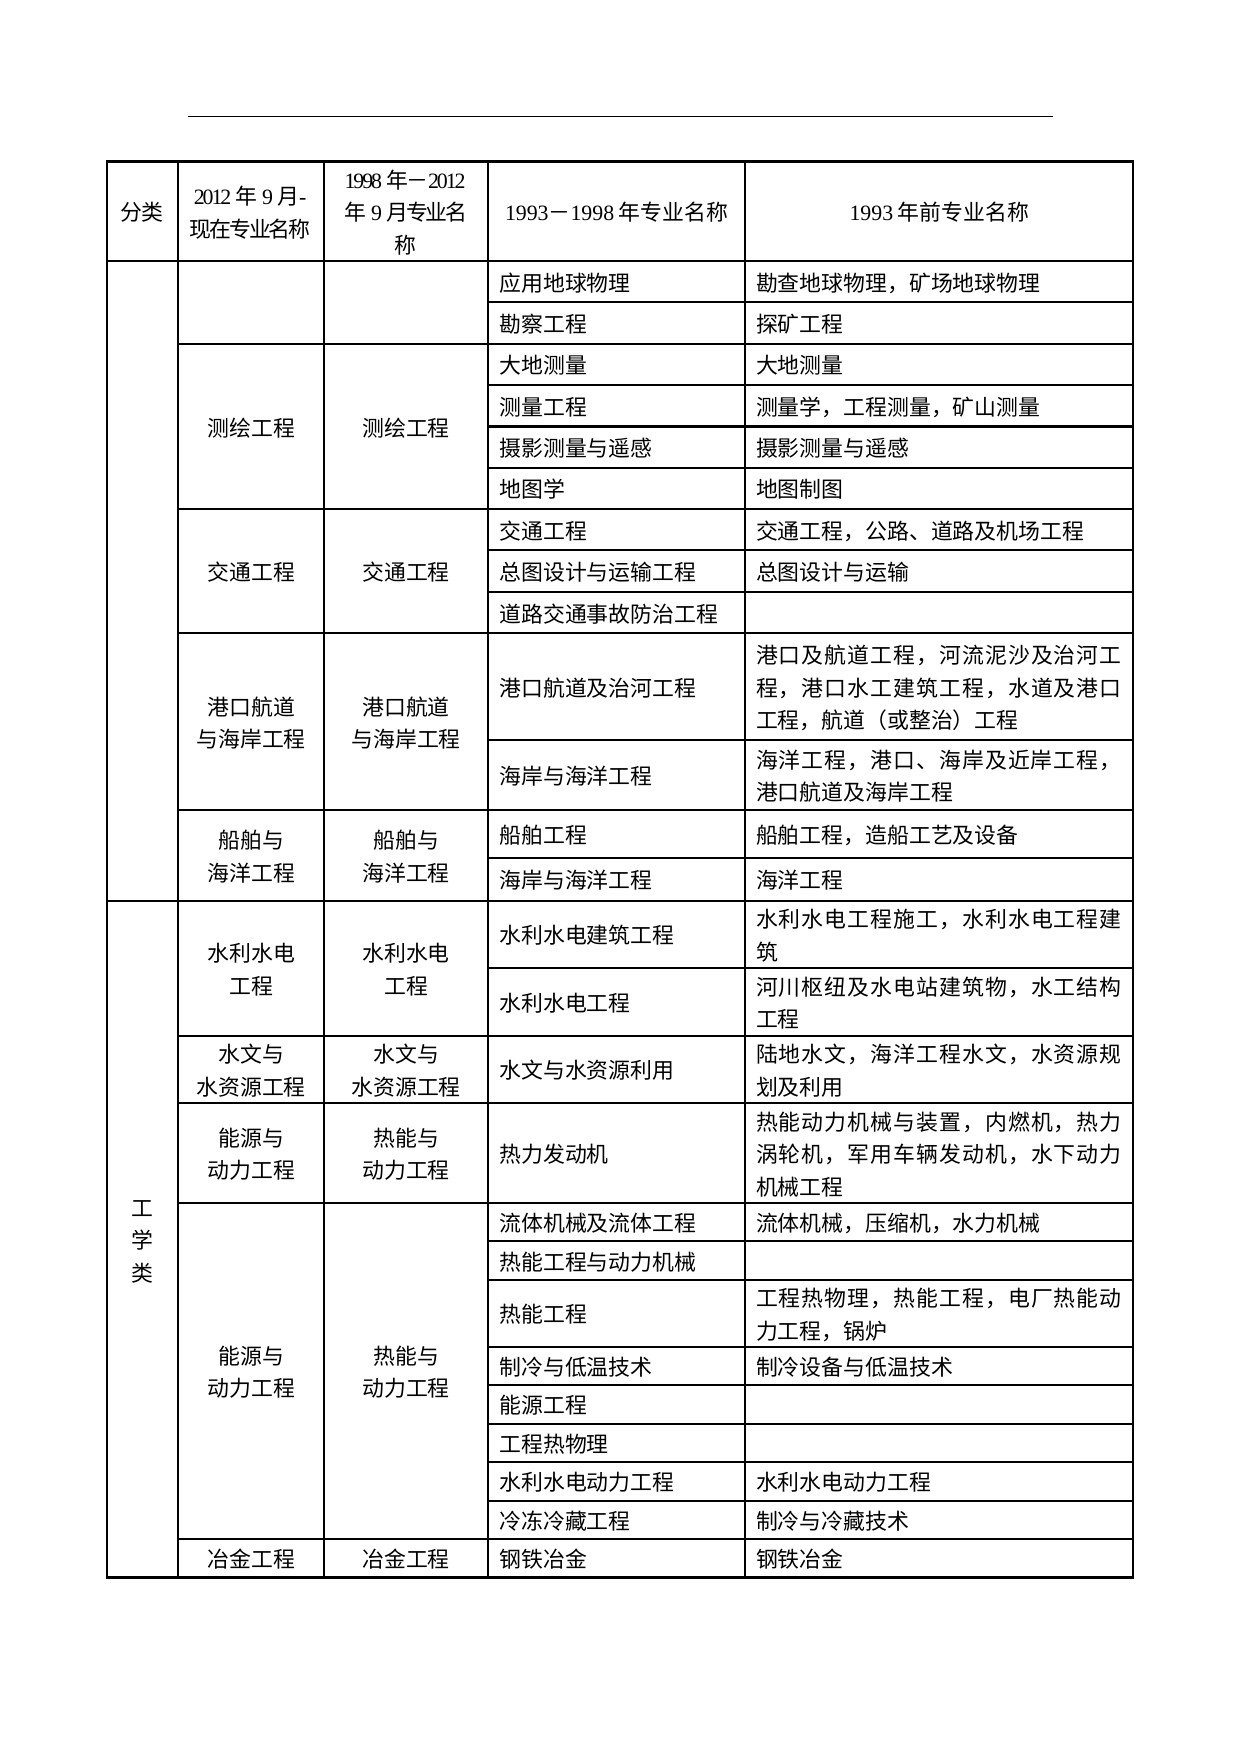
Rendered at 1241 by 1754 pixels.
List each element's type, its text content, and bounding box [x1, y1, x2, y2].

table_cell 钢铁冶金 [746, 1540, 1132, 1576]
table_header 2012年9月- 现在专业名称 [179, 163, 323, 260]
table_cell 船舶与 海洋工程 [325, 811, 487, 900]
table_cell 水利水电动力工程 [489, 1463, 744, 1499]
table_cell 探矿工程 [746, 303, 1132, 343]
table_cell 热能与 动力工程 [325, 1104, 487, 1202]
table_cell 船舶工程，造船工艺及设备 [746, 811, 1132, 857]
table_cell 能源与 动力工程 [179, 1104, 323, 1202]
table_cell [746, 1386, 1132, 1423]
table_cell 水利水电 工程 [325, 902, 487, 1034]
table_cell 水利水电工程 [489, 969, 744, 1034]
table_cell 流体机械，压缩机，水力机械 [746, 1204, 1132, 1240]
table_cell 船舶工程 [489, 811, 744, 857]
table_header 1993－1998年专业名称 [489, 163, 744, 260]
table_cell 热力发动机 [489, 1104, 744, 1202]
table_cell 应用地球物理 [489, 262, 744, 301]
table_cell 能源工程 [489, 1386, 744, 1423]
table_cell 流体机械及流体工程 [489, 1204, 744, 1240]
table_cell 大地测量 [746, 345, 1132, 384]
table_header 1998年－2012年9月专业名称 [325, 163, 487, 260]
table_cell 制冷设备与低温技术 [746, 1348, 1132, 1384]
table_cell 总图设计与运输 [746, 551, 1132, 591]
table_cell 道路交通事故防治工程 [489, 593, 744, 632]
table_cell 勘察工程 [489, 303, 744, 343]
table_cell 总图设计与运输工程 [489, 551, 744, 591]
table_cell 测绘工程 [179, 345, 323, 508]
table_cell 河川枢纽及水电站建筑物，水工结构工程 [746, 969, 1132, 1034]
table_cell 水文与 水资源工程 [179, 1037, 323, 1102]
table_cell 勘查地球物理，矿场地球物理 [746, 262, 1132, 301]
table_cell 测量学，工程测量，矿山测量 [746, 386, 1132, 425]
table_cell 工程热物理 [489, 1425, 744, 1461]
table_header 分类 [108, 163, 177, 260]
table_cell 水利水电建筑工程 [489, 902, 744, 967]
table_cell 地图制图 [746, 469, 1132, 508]
table_cell 钢铁冶金 [489, 1540, 744, 1576]
table_header 1993年前专业名称 [746, 163, 1132, 260]
table_cell 制冷与低温技术 [489, 1348, 744, 1384]
table_cell 海岸与海洋工程 [489, 859, 744, 900]
table_cell 热能与 动力工程 [325, 1204, 487, 1538]
table_cell 陆地水文，海洋工程水文，水资源规划及利用 [746, 1037, 1132, 1102]
table_cell 水文与水资源利用 [489, 1037, 744, 1102]
table_cell 交通工程，公路、道路及机场工程 [746, 510, 1132, 549]
table_cell 摄影测量与遥感 [489, 428, 744, 467]
table_cell 水文与 水资源工程 [325, 1037, 487, 1102]
table_cell 水利水电 工程 [179, 902, 323, 1034]
table_cell 冶金工程 [325, 1540, 487, 1576]
table_cell 能源与 动力工程 [179, 1204, 323, 1538]
table_cell 热能动力机械与装置，内燃机，热力涡轮机，军用车辆发动机，水下动力机械工程 [746, 1104, 1132, 1202]
table_cell 港口及航道工程，河流泥沙及治河工程，港口水工建筑工程，水道及港口工程，航道（或整治）工程 [746, 634, 1132, 739]
table_cell 摄影测量与遥感 [746, 428, 1132, 467]
table_cell 地图学 [489, 469, 744, 508]
table_cell 海岸与海洋工程 [489, 741, 744, 809]
table_cell 船舶与 海洋工程 [179, 811, 323, 900]
table_cell 冷冻冷藏工程 [489, 1502, 744, 1538]
table_cell 大地测量 [489, 345, 744, 384]
table_cell 交通工程 [489, 510, 744, 549]
table_cell [746, 593, 1132, 632]
table_cell 交通工程 [179, 510, 323, 632]
table_cell 冶金工程 [179, 1540, 323, 1576]
table_cell 测量工程 [489, 386, 744, 425]
table_cell 工 学 类 [108, 902, 177, 1576]
table_cell 交通工程 [325, 510, 487, 632]
table_cell 水利水电动力工程 [746, 1463, 1132, 1499]
table_cell 港口航道 与海岸工程 [325, 634, 487, 809]
table_cell 制冷与冷藏技术 [746, 1502, 1132, 1538]
table_cell 热能工程 [489, 1281, 744, 1346]
table_cell 港口航道及治河工程 [489, 634, 744, 739]
table_cell 水利水电工程施工，水利水电工程建筑 [746, 902, 1132, 967]
table_cell [746, 1242, 1132, 1279]
table_cell 海洋工程，港口、海岸及近岸工程，港口航道及海岸工程 [746, 741, 1132, 809]
table_cell 测绘工程 [325, 345, 487, 508]
table_cell [746, 1425, 1132, 1461]
table_cell 海洋工程 [746, 859, 1132, 900]
table_cell 工程热物理，热能工程，电厂热能动力工程，锅炉 [746, 1281, 1132, 1346]
table_cell 热能工程与动力机械 [489, 1242, 744, 1279]
table_cell 港口航道 与海岸工程 [179, 634, 323, 809]
